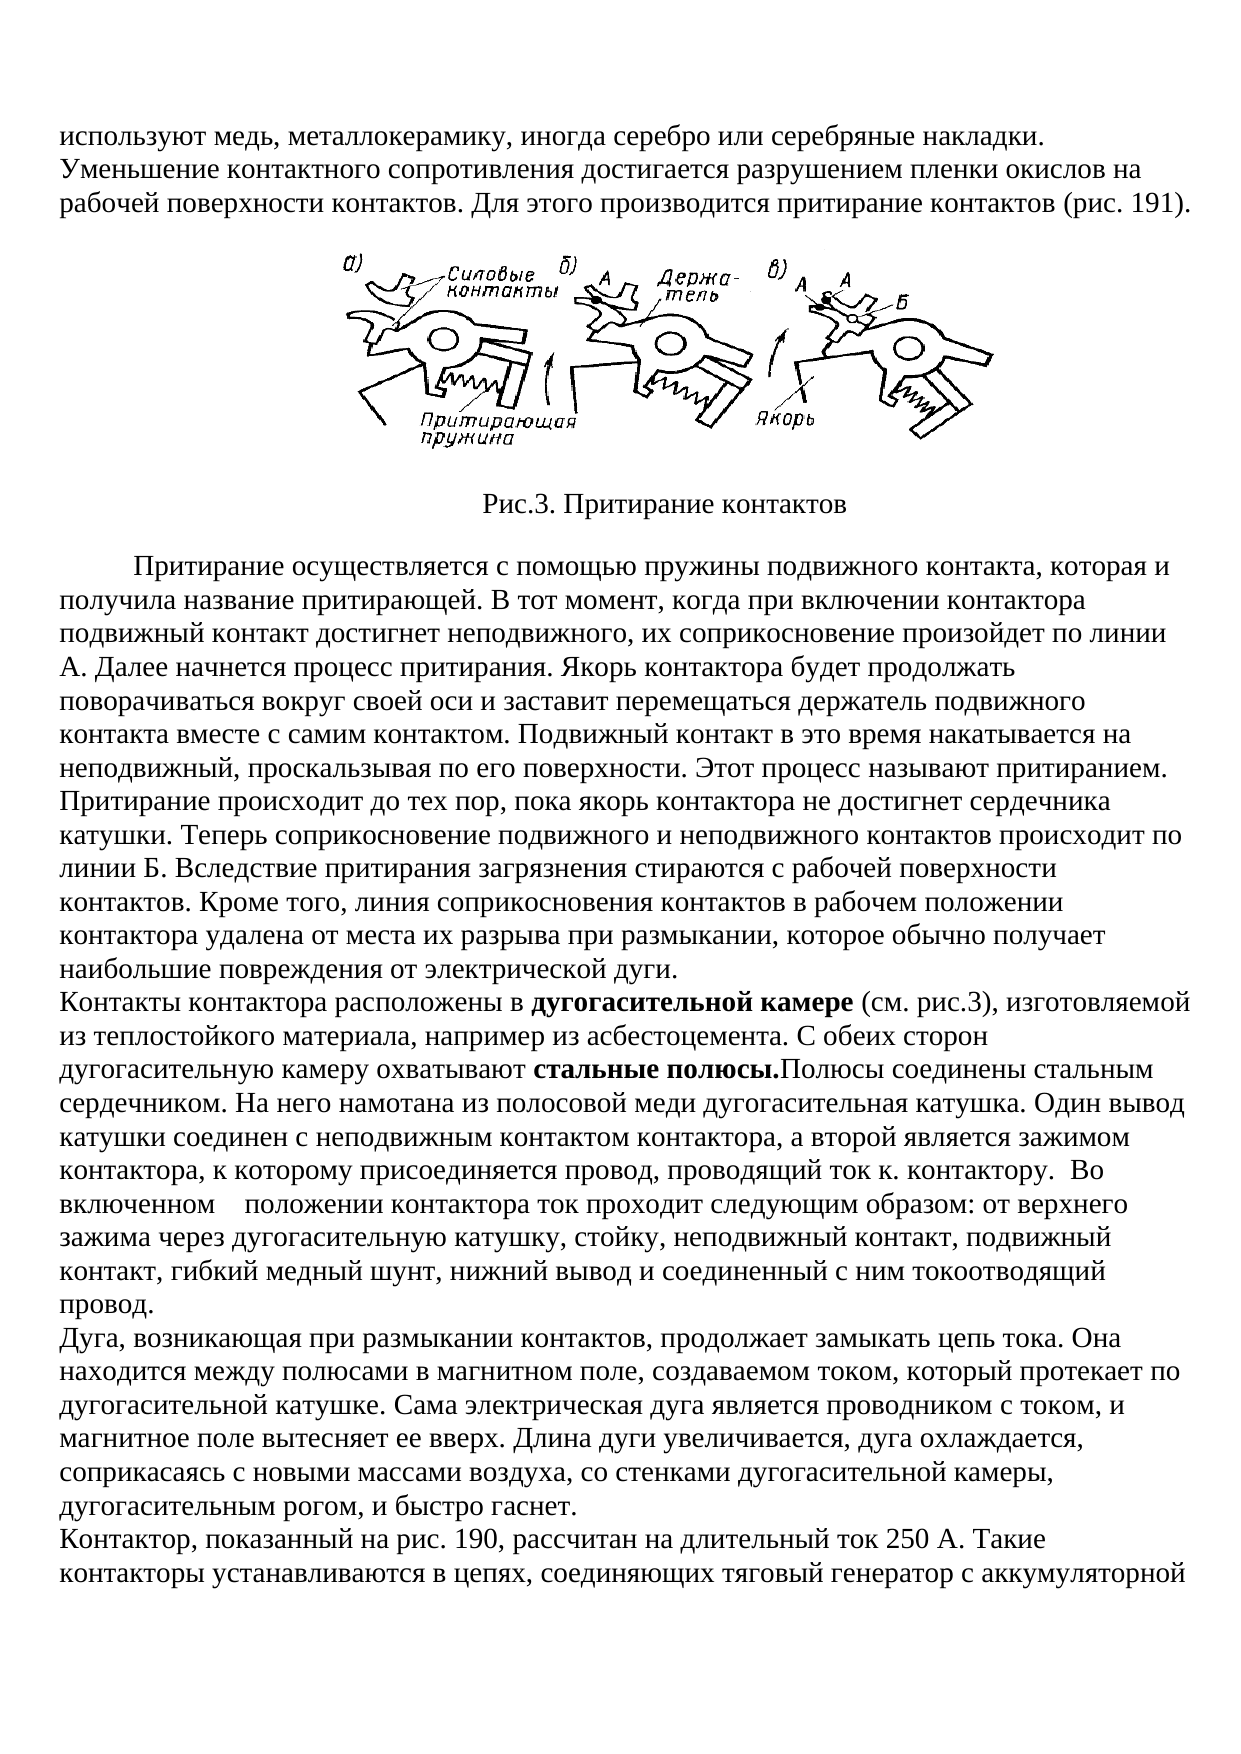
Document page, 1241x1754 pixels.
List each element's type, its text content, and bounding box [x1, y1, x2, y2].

picture [333, 247, 996, 457]
text Рис.3. Притирание контактов [59, 486, 1196, 519]
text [59, 548, 1196, 1588]
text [59, 118, 1196, 219]
